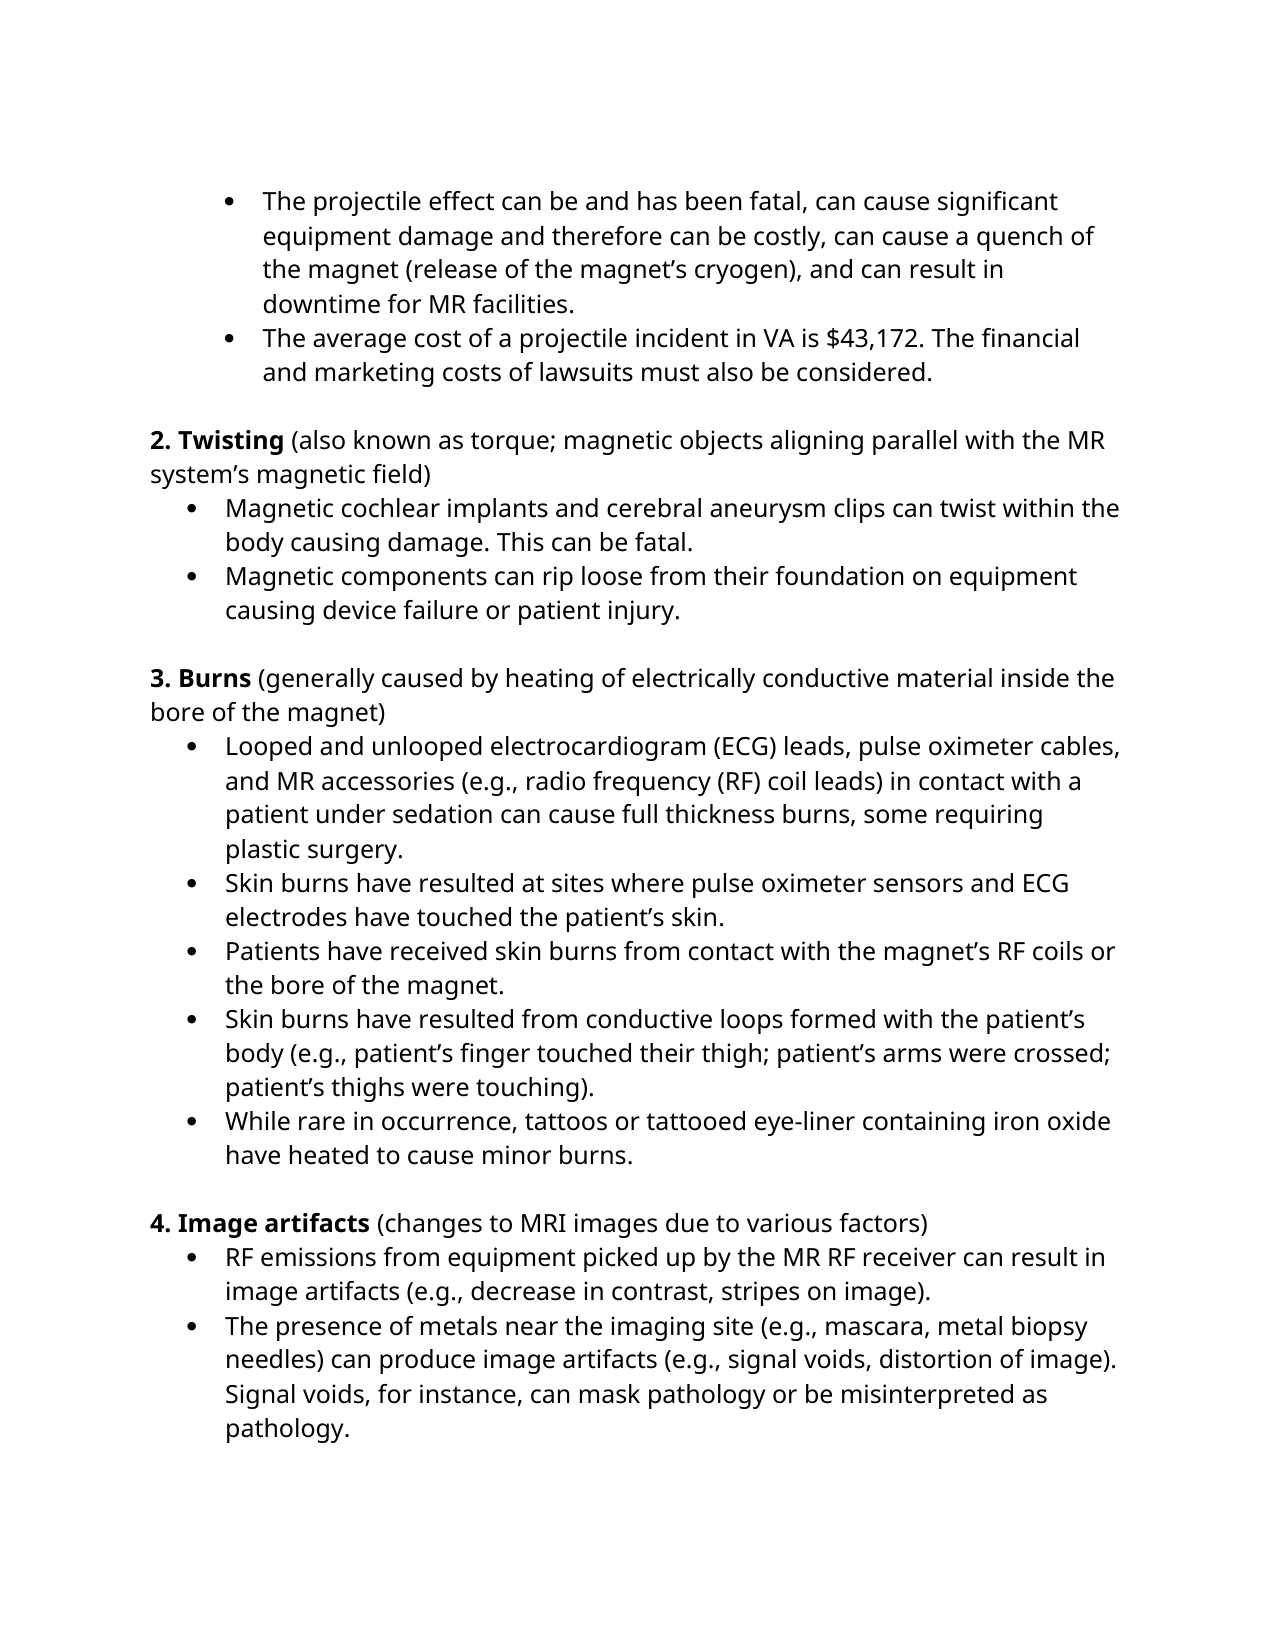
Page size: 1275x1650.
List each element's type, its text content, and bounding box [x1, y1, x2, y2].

text 4. Image artifacts (changes to MRI images due to various factors) [150, 1206, 1125, 1240]
list Skin burns have resulted at sites where pulse oximeter sensors and ECG electrodes have touched the patient’s skin. [187, 865, 1125, 933]
list The projectile effect can be and has been fatal, can cause significant equipment damage and therefore can be costly, can cause a quench of the magnet (release of the magnet’s cryogen), and can result in downtime for MR facilities. [225, 184, 1125, 320]
list While rare in occurrence, tattoos or tattooed eye-liner containing iron oxide have heated to cause minor burns. [187, 1104, 1125, 1172]
list RF emissions from equipment picked up by the MR RF receiver can result in image artifacts (e.g., decrease in contrast, stripes on image). [187, 1240, 1125, 1308]
list Magnetic components can rip loose from their foundation on equipment causing device failure or patient injury. [187, 559, 1125, 627]
list Looped and unlooped electrocardiogram (ECG) leads, pulse oximeter cables, and MR accessories (e.g., radio frequency (RF) coil leads) in contact with a patient under sedation can cause full thickness burns, some requiring plastic surgery. [187, 729, 1125, 865]
text 2. Twisting (also known as torque; magnetic objects aligning parallel with the MR system’s magnetic field) [150, 422, 1125, 491]
list The presence of metals near the imaging site (e.g., mascara, metal biopsy needles) can produce image artifacts (e.g., signal voids, distortion of image). Signal voids, for instance, can mask pathology or be misinterpreted as pathology. [187, 1308, 1125, 1444]
list The average cost of a projectile incident in VA is $43,172. The financial and marketing costs of lawsuits must also be considered. [225, 320, 1125, 388]
text 3. Burns (generally caused by heating of electrically conductive material inside the bore of the magnet) [150, 661, 1125, 729]
list Skin burns have resulted from conductive loops formed with the patient’s body (e.g., patient’s finger touched their thigh; patient’s arms were crossed; patient’s thighs were touching). [187, 1002, 1125, 1104]
list Magnetic cochlear implants and cerebral aneurysm clips can twist within the body causing damage. This can be fatal. [187, 491, 1125, 559]
list Patients have received skin burns from contact with the magnet’s RF coils or the bore of the magnet. [187, 933, 1125, 1002]
